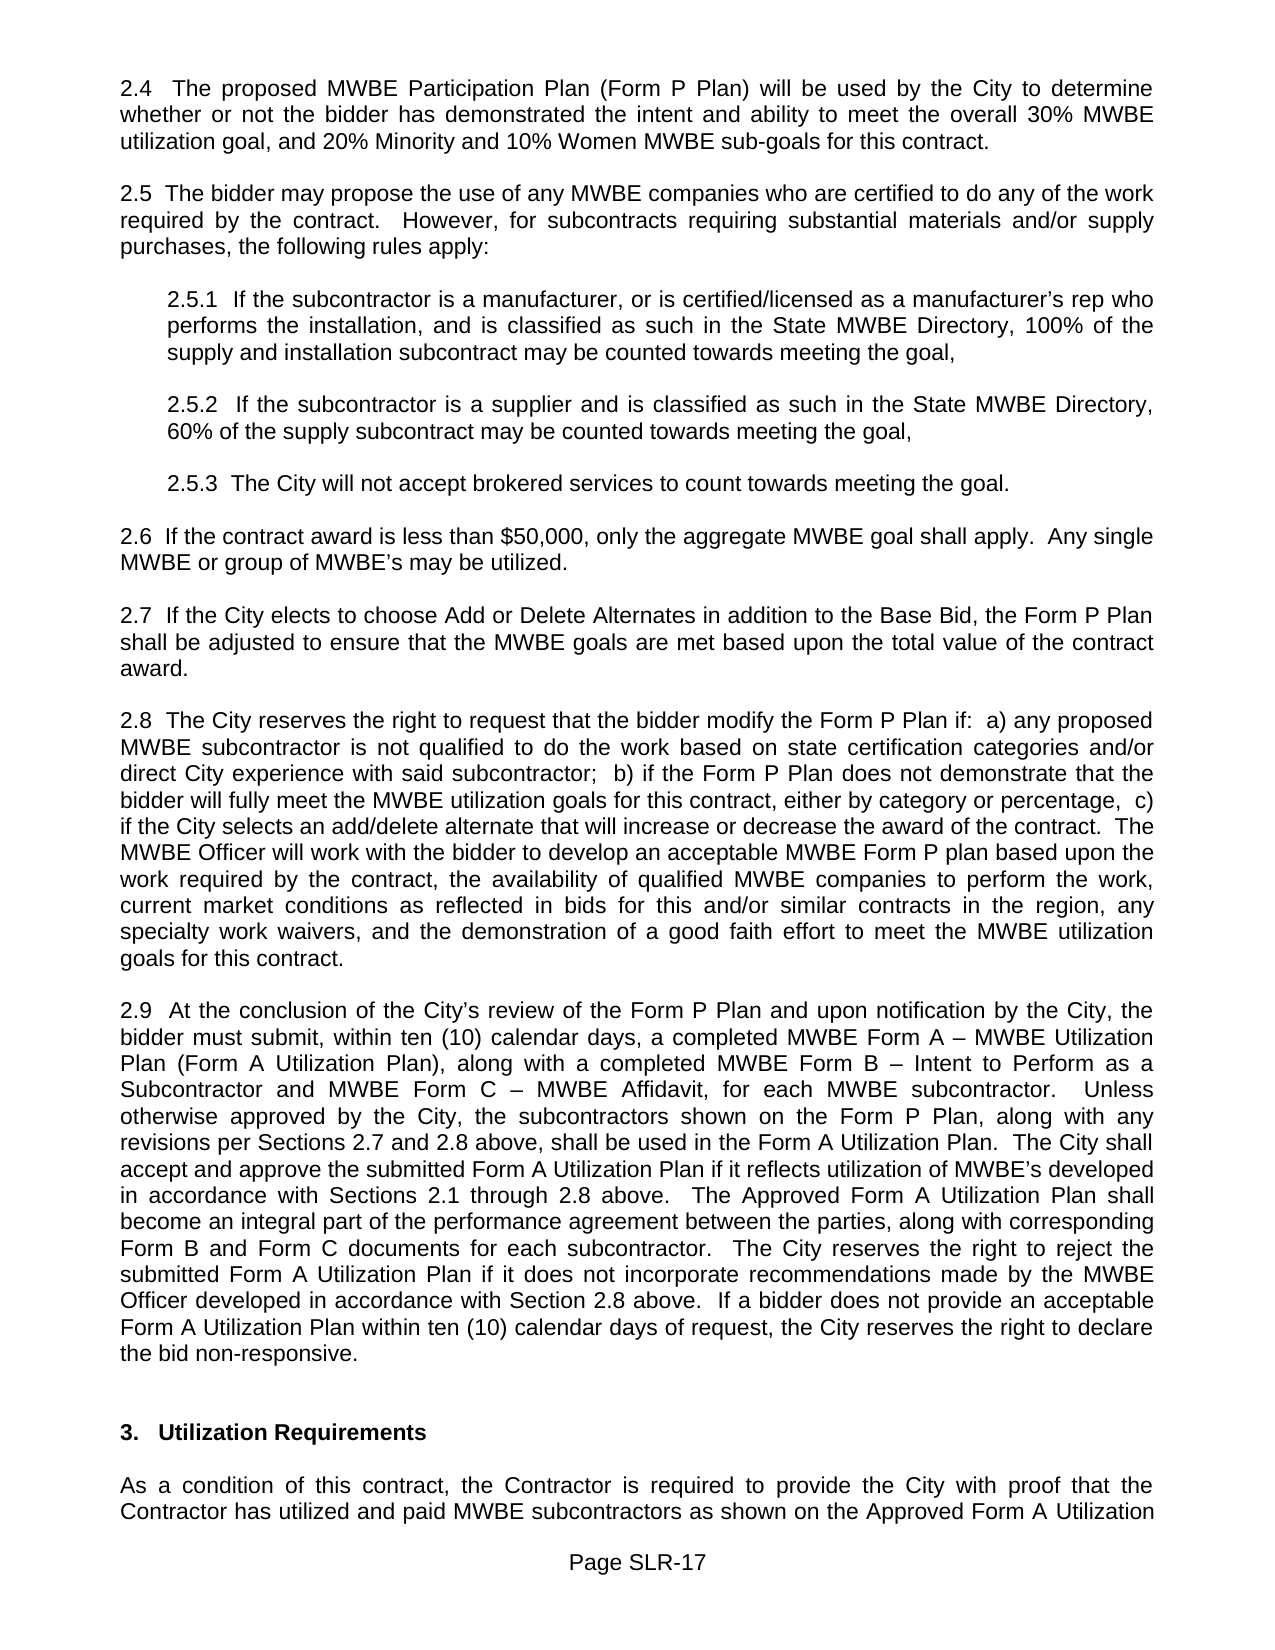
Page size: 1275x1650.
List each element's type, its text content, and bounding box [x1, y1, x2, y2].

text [120, 1472, 1155, 1524]
text 2.5 The bidder may propose the use of any MWBE companies who are certified to do any of the work required by the contract. However, for subcontracts requiring substantial materials and/or supply purchases, the following rules apply: [120, 180, 1155, 259]
text 2.8 The City reserves the right to request that the bidder modify the Form P Plan if: a) any proposed MWBE subcontractor is not qualified to do the work based on state certification categories and/or direct City experience with said subcontractor; b) if the Form P Plan does not demonstrate that the bidder will fully meet the MWBE utilization goals for this contract, either by category or percentage, c) if the City selects an add/delete alternate that will increase or decrease the award of the contract. The MWBE Officer will work with the bidder to develop an acceptable MWBE Form P plan based upon the work required by the contract, the availability of qualified MWBE companies to perform the work, current market conditions as reflected in bids for this and/or similar contracts in the region, any specialty work waivers, and the demonstration of a good faith effort to meet the MWBE utilization goals for this contract. [120, 707, 1155, 971]
text 2.6 If the contract award is less than $50,000, only the aggregate MWBE goal shall apply. Any single MWBE or group of MWBE’s may be utilized. [120, 523, 1155, 576]
text 2.5.2 If the subcontractor is a supplier and is classified as such in the State MWBE Directory, 60% of the supply subcontract may be counted towards meeting the goal, [167, 391, 1155, 444]
text 2.9 At the conclusion of the City’s review of the Form P Plan and upon notification by the City, the bidder must submit, within ten (10) calendar days, a completed MWBE Form A – MWBE Utilization Plan (Form A Utilization Plan), along with a completed MWBE Form B – Intent to Perform as a Subcontractor and MWBE Form C – MWBE Affidavit, for each MWBE subcontractor. Unless otherwise approved by the City, the subcontractors shown on the Form P Plan, along with any revisions per Sections 2.7 and 2.8 above, shall be used in the Form A Utilization Plan. The City shall accept and approve the submitted Form A Utilization Plan if it reflects utilization of MWBE’s developed in accordance with Sections 2.1 through 2.8 above. The Approved Form A Utilization Plan shall become an integral part of the performance agreement between the parties, along with corresponding Form B and Form C documents for each subcontractor. The City reserves the right to reject the submitted Form A Utilization Plan if it does not incorporate recommendations made by the MWBE Officer developed in accordance with Section 2.8 above. If a bidder does not provide an acceptable Form A Utilization Plan within ten (10) calendar days of request, the City reserves the right to declare the bid non-responsive. [120, 997, 1155, 1366]
text 2.5.1 If the subcontractor is a manufacturer, or is certified/licensed as a manufacturer’s rep who performs the installation, and is classified as such in the State MWBE Directory, 100% of the supply and installation subcontract may be counted towards meeting the goal, [167, 286, 1155, 365]
text 3. Utilization Requirements [120, 1419, 1155, 1445]
text 2.7 If the City elects to choose Add or Delete Alternates in addition to the Base Bid, the Form P Plan shall be adjusted to ensure that the MWBE goals are met based upon the total value of the contract award. [120, 602, 1155, 681]
text 2.5.3 The City will not accept brokered services to count towards meeting the goal. [167, 470, 1155, 497]
text 2.4 The proposed MWBE Participation Plan (Form P Plan) will be used by the City to determine whether or not the bidder has demonstrated the intent and ability to meet the overall 30% MWBE utilization goal, and 20% Minority and 10% Women MWBE sub-goals for this contract. [120, 75, 1155, 154]
